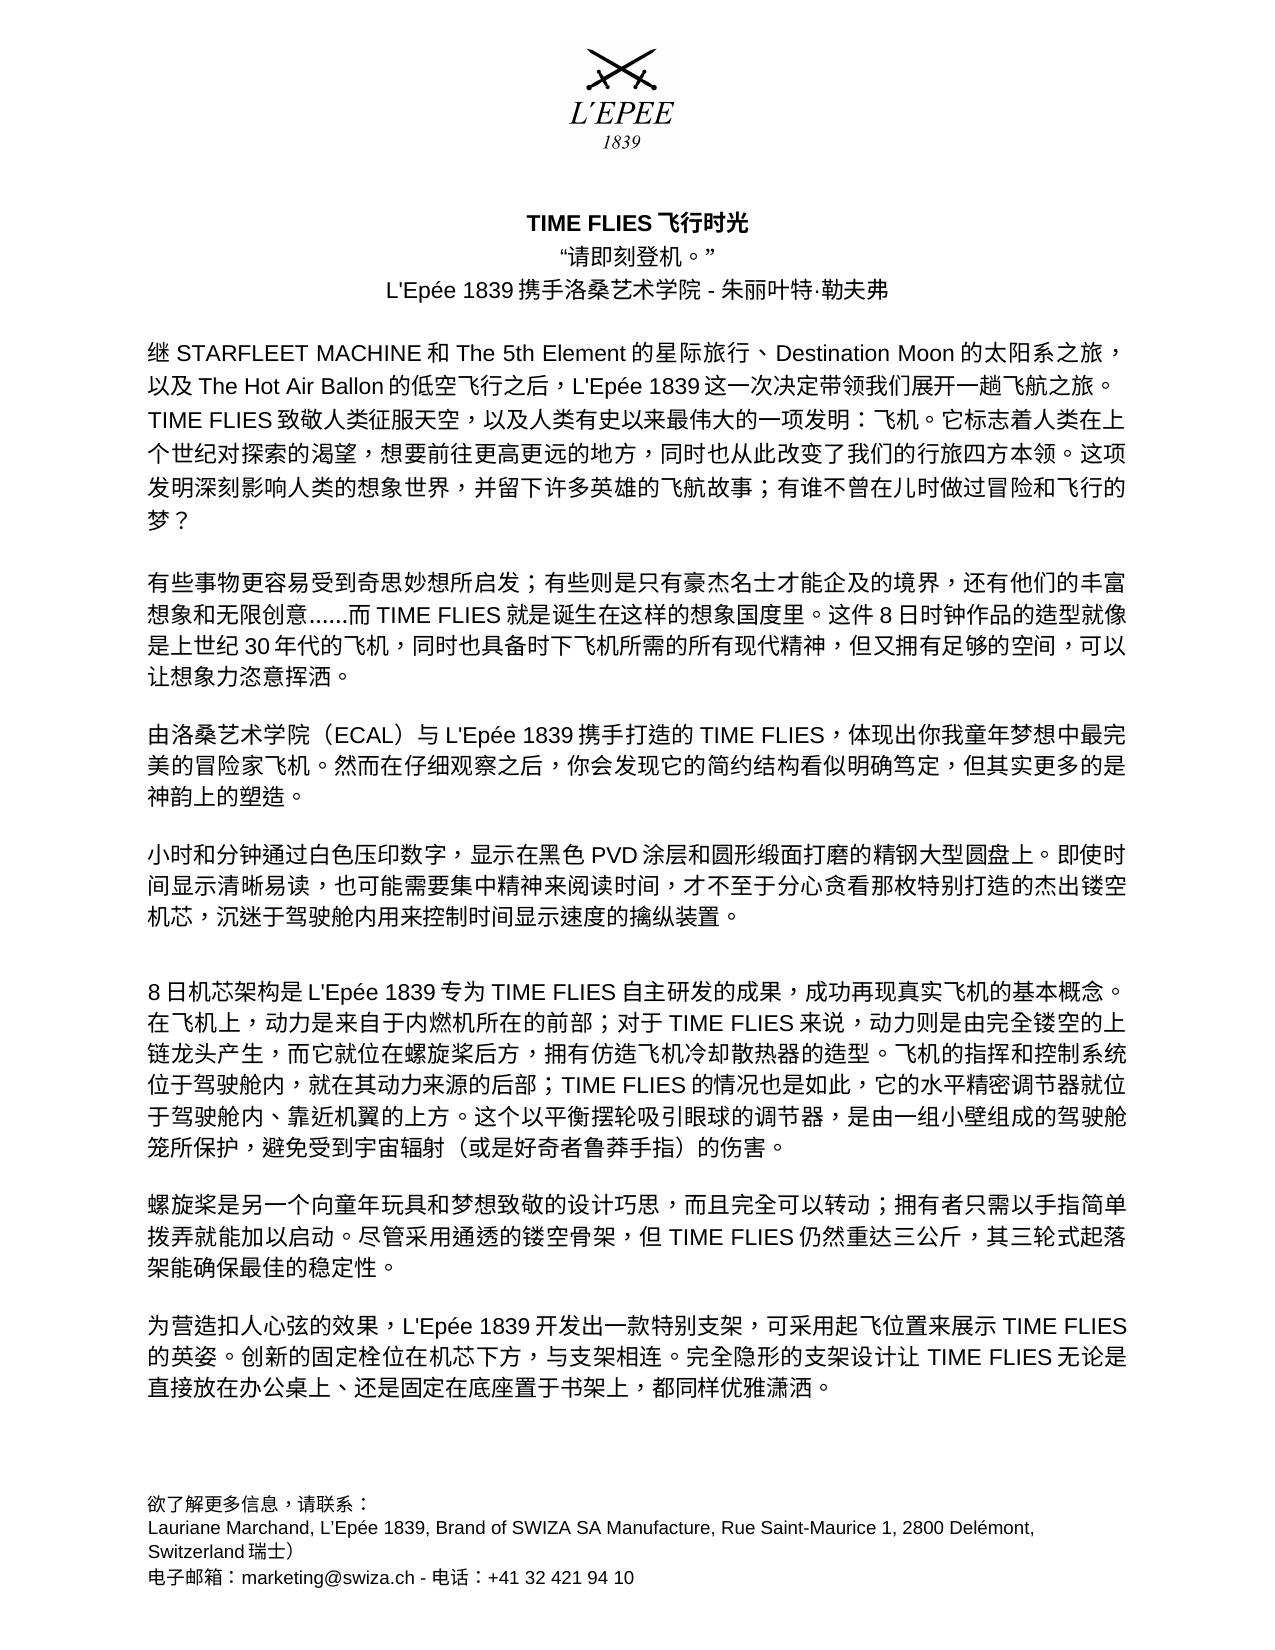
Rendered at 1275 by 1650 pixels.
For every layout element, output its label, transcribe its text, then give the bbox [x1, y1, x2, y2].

text 由洛桑艺术学院（ECAL）与L'Epée 1839携手打造的TIME FLIES，体现出你我童年梦想中最完美的冒险家飞机。然而在仔细观察之后，你会发现它的简约结构看似明确笃定，但其实更多的是神韵上的塑造。 [148, 719, 1127, 812]
text 小时和分钟通过白色压印数字，显示在黑色PVD涂层和圆形缎面打磨的精钢大型圆盘上。即使时间显示清晰易读，也可能需要集中精神来阅读时间，才不至于分心贪看那枚特别打造的杰出镂空机芯，沉迷于驾驶舱内用来控制时间显示速度的擒纵装置。 [148, 839, 1127, 933]
text L'Epée 1839携手洛桑艺术学院 - 朱丽叶特·勒夫弗 [148, 274, 1127, 306]
text 有些事物更容易受到奇思妙想所启发；有些则是只有豪杰名士才能企及的境界，还有他们的丰富想象和无限创意……而TIME FLIES就是诞生在这样的想象国度里。这件8日时钟作品的造型就像是上世纪30年代的飞机，同时也具备时下飞机所需的所有现代精神，但又拥有足够的空间，可以让想象力恣意挥洒。 [148, 567, 1127, 692]
text 8日机芯架构是L'Epée 1839专为TIME FLIES自主研发的成果，成功再现真实飞机的基本概念。在飞机上，动力是来自于内燃机所在的前部；对于TIME FLIES来说，动力则是由完全镂空的上链龙头产生，而它就位在螺旋桨后方，拥有仿造飞机冷却散热器的造型。飞机的指挥和控制系统位于驾驶舱内，就在其动力来源的后部；TIME FLIES的情况也是如此，它的水平精密调节器就位于驾驶舱内、靠近机翼的上方。这个以平衡摆轮吸引眼球的调节器，是由一组小壁组成的驾驶舱笼所保护，避免受到宇宙辐射（或是好奇者鲁莽手指）的伤害。 [148, 976, 1127, 1163]
text 继STARFLEET MACHINE和The 5th Element的星际旅行、Destination Moon的太阳系之旅，以及The Hot Air Ballon的低空飞行之后，L'Epée 1839这一次决定带领我们展开一趟飞航之旅。 [148, 336, 1127, 401]
text TIME FLIES致敬人类征服天空，以及人类有史以来最伟大的一项发明：飞机。它标志着人类在上个世纪对探索的渴望，想要前往更高更远的地方，同时也从此改变了我们的行旅四方本领。这项发明深刻影响人类的想象世界，并留下许多英雄的飞航故事；有谁不曾在儿时做过冒险和飞行的梦？ [148, 404, 1127, 536]
picture [560, 37, 683, 160]
text TIME FLIES飞行时光 [148, 207, 1127, 238]
text 螺旋桨是另一个向童年玩具和梦想致敬的设计巧思，而且完全可以转动；拥有者只需以手指简单拨弄就能加以启动。尽管采用通透的镂空骨架，但TIME FLIES仍然重达三公斤，其三轮式起落架能确保最佳的稳定性。 [148, 1189, 1127, 1283]
text 为营造扣人心弦的效果，L'Epée 1839开发出一款特别支架，可采用起飞位置来展示TIME FLIES的英姿。创新的固定栓位在机芯下方，与支架相连。完全隐形的支架设计让TIME FLIES无论是直接放在办公桌上、还是固定在底座置于书架上，都同样优雅潇洒。 [148, 1309, 1127, 1403]
text “请即刻登机。” [148, 241, 1127, 272]
